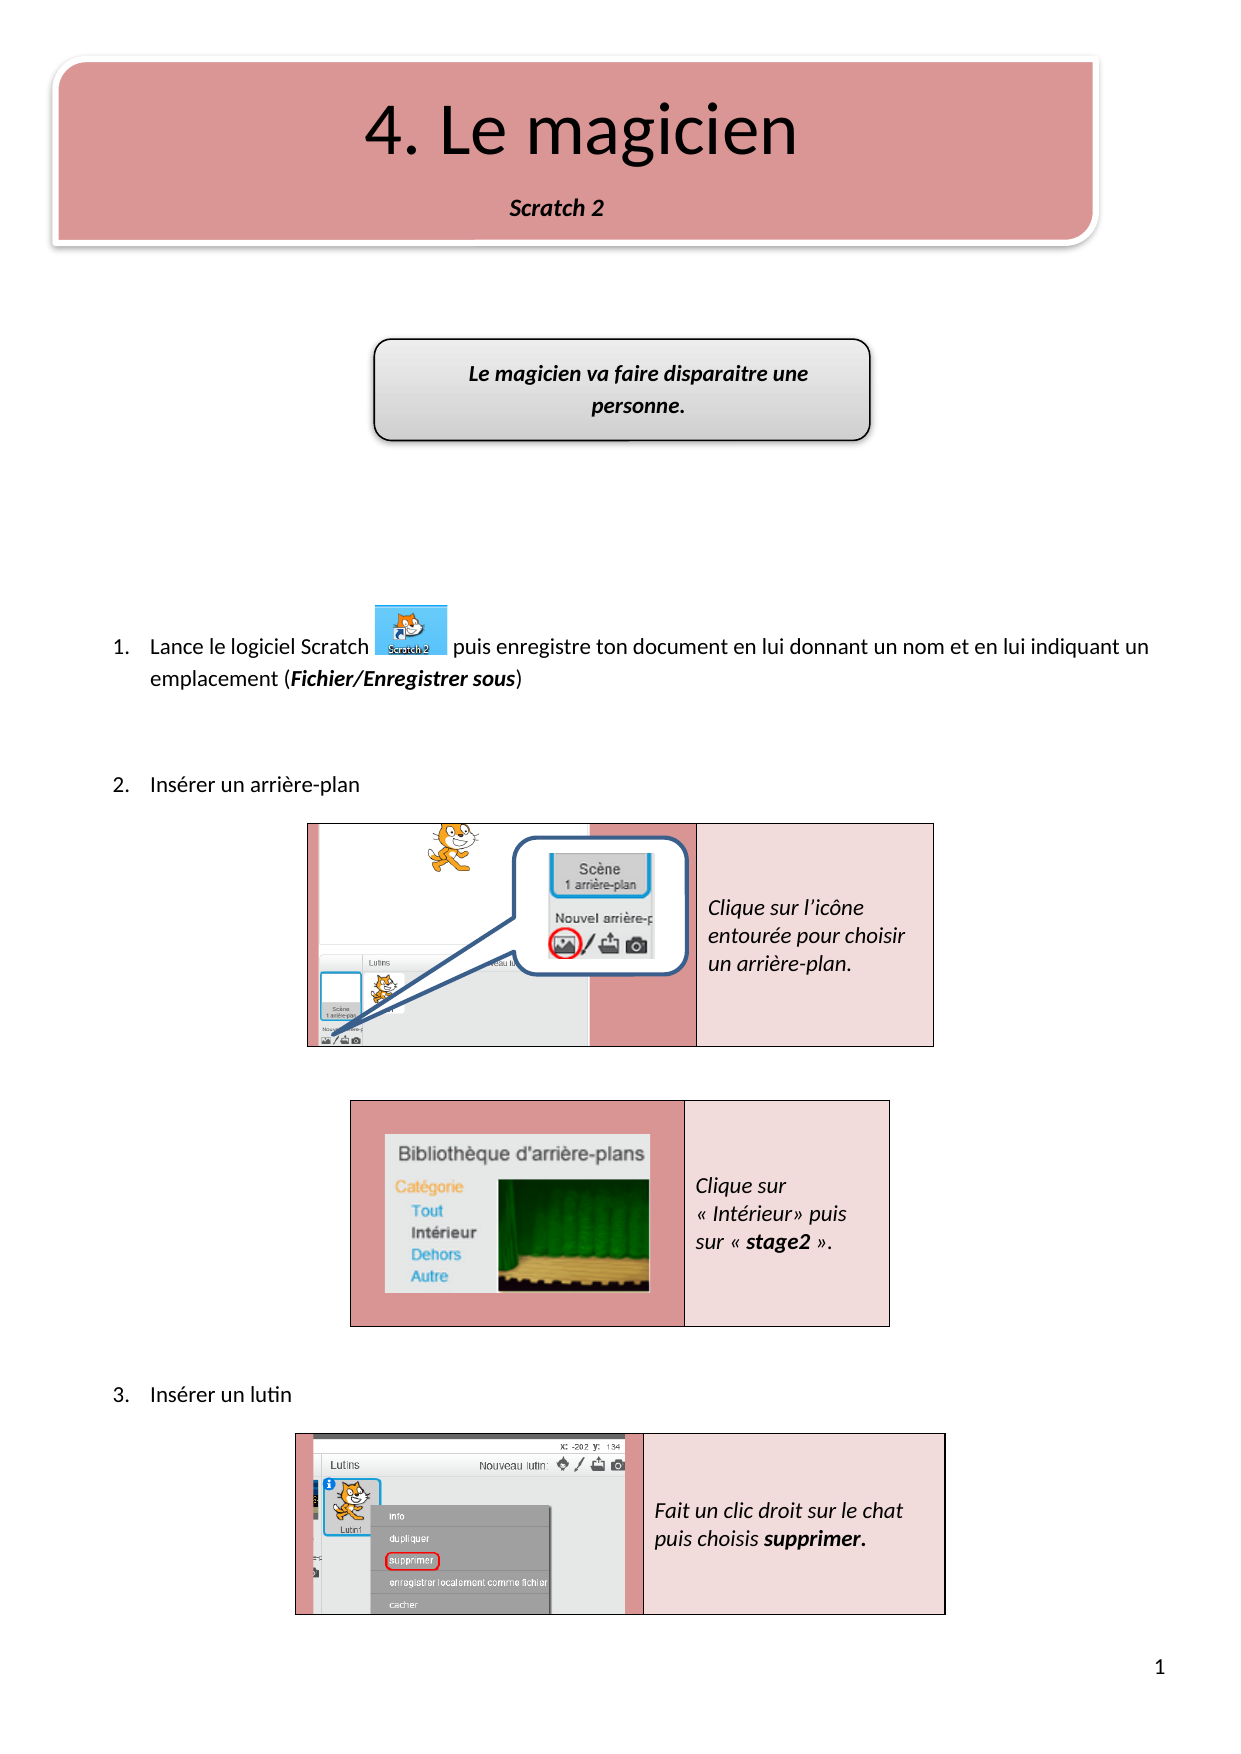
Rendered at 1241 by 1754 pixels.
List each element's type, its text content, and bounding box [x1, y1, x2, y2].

table_header Clique sur l’icône entourée pour choisir un arrière-plan. [697, 824, 933, 1046]
table_header [308, 824, 318, 1046]
picture [546, 853, 655, 959]
table_header Fait un clic droit sur le chat puis choisis supprimer. [644, 1434, 944, 1614]
list Insérer un arrière-plan [112, 770, 1165, 798]
picture [374, 607, 448, 655]
table_header [625, 1434, 643, 1614]
picture [384, 1134, 651, 1293]
table_header [590, 824, 696, 1046]
picture [313, 1434, 625, 1614]
list Lance le logiciel Scratch puis enregistre ton document en lui donnant un nom et en lui indiquant un emplacement (Fichier/Enregistrer sous) [112, 605, 1165, 692]
table_header [351, 1101, 684, 1326]
list Insérer un lutin [112, 1380, 1165, 1408]
picture [318, 824, 590, 1046]
table_header [296, 1434, 313, 1614]
picture [553, 853, 648, 894]
table_header Clique sur « Intérieur» puis sur « stage2 ». [685, 1101, 889, 1326]
